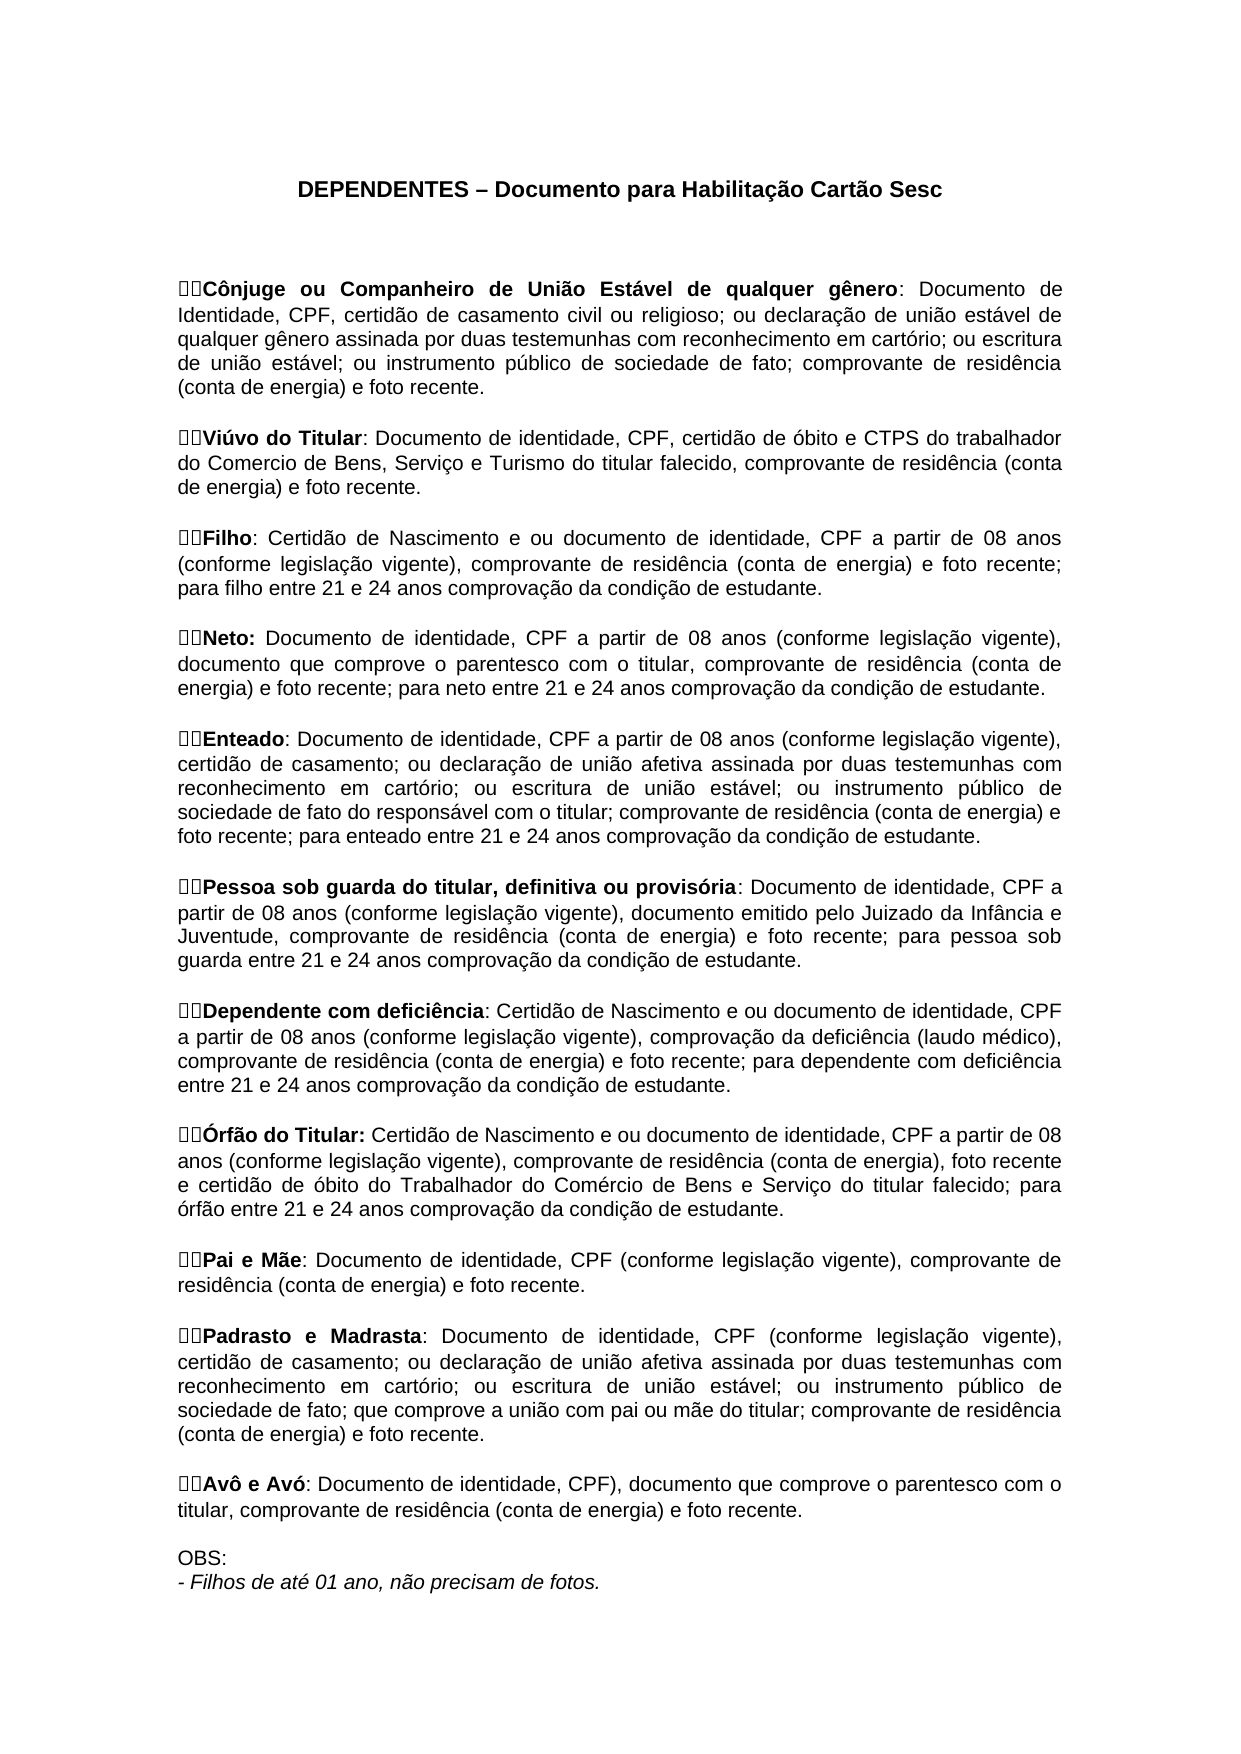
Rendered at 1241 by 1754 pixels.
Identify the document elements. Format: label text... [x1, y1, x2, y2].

text - Filhos de até 01 ano, não precisam de fotos. [177, 1570, 1063, 1594]
text Órfão do Titular: Certidão de Nascimento e ou documento de identidade, CPF a partir de 08 anos (conforme legislação vigente), comprovante de residência (conta de energia), foto recente e certidão de óbito do Trabalhador do Comércio de Bens e Serviço do titular falecido; para órfão entre 21 e 24 anos comprovação da condição de estudante. [177, 1121, 1063, 1221]
text Padrasto e Madrasta: Documento de identidade, CPF (conforme legislação vigente), certidão de casamento; ou declaração de união afetiva assinada por duas testemunhas com reconhecimento em cartório; ou escritura de união estável; ou instrumento público de sociedade de fato; que comprove a união com pai ou mãe do titular; comprovante de residência (conta de energia) e foto recente. [177, 1321, 1063, 1445]
text OBS: [177, 1546, 1063, 1570]
text Cônjuge ou Companheiro de União Estável de qualquer gênero: Documento de Identidade, CPF, certidão de casamento civil ou religioso; ou declaração de união estável de qualquer gênero assinada por duas testemunhas com reconhecimento em cartório; ou escritura de união estável; ou instrumento público de sociedade de fato; comprovante de residência (conta de energia) e foto recente. [177, 274, 1063, 399]
text Avô e Avó: Documento de identidade, CPF), documento que comprove o parentesco com o titular, comprovante de residência (conta de energia) e foto recente. [177, 1469, 1063, 1522]
text Filho: Certidão de Nascimento e ou documento de identidade, CPF a partir de 08 anos (conforme legislação vigente), comprovante de residência (conta de energia) e foto recente; para filho entre 21 e 24 anos comprovação da condição de estudante. [177, 523, 1063, 599]
text Neto: Documento de identidade, CPF a partir de 08 anos (conforme legislação vigente), documento que comprove o parentesco com o titular, comprovante de residência (conta de energia) e foto recente; para neto entre 21 e 24 anos comprovação da condição de estudante. [177, 623, 1063, 700]
text Enteado: Documento de identidade, CPF a partir de 08 anos (conforme legislação vigente), certidão de casamento; ou declaração de união afetiva assinada por duas testemunhas com reconhecimento em cartório; ou escritura de união estável; ou instrumento público de sociedade de fato do responsável com o titular; comprovante de residência (conta de energia) e [177, 724, 1063, 824]
text Pessoa sob guarda do titular, definitiva ou provisória: Documento de identidade, CPF a partir de 08 anos (conforme legislação vigente), documento emitido pelo Juizado da Infância e Juventude, comprovante de residência (conta de energia) e foto recente; para pessoa sob guarda entre 21 e 24 anos comprovação da condição de estudante. [177, 872, 1063, 972]
text DEPENDENTES – Documento para Habilitação Cartão Sesc [177, 176, 1063, 203]
text Dependente com deficiência: Certidão de Nascimento e ou documento de identidade, CPF a partir de 08 anos (conforme legislação vigente), comprovação da deficiência (laudo médico), comprovante de residência (conta de energia) e foto recente; para dependente com deficiência entre 21 e 24 anos comprovação da condição de estudante. [177, 996, 1063, 1097]
text Viúvo do Titular: Documento de identidade, CPF, certidão de óbito e CTPS do trabalhador do Comercio de Bens, Serviço e Turismo do titular falecido, comprovante de residência (conta de energia) e foto recente. [177, 423, 1063, 499]
text foto recente; para enteado entre 21 e 24 anos comprovação da condição de estudante. [177, 824, 1063, 848]
text Pai e Mãe: Documento de identidade, CPF (conforme legislação vigente), comprovante de residência (conta de energia) e foto recente. [177, 1245, 1063, 1297]
